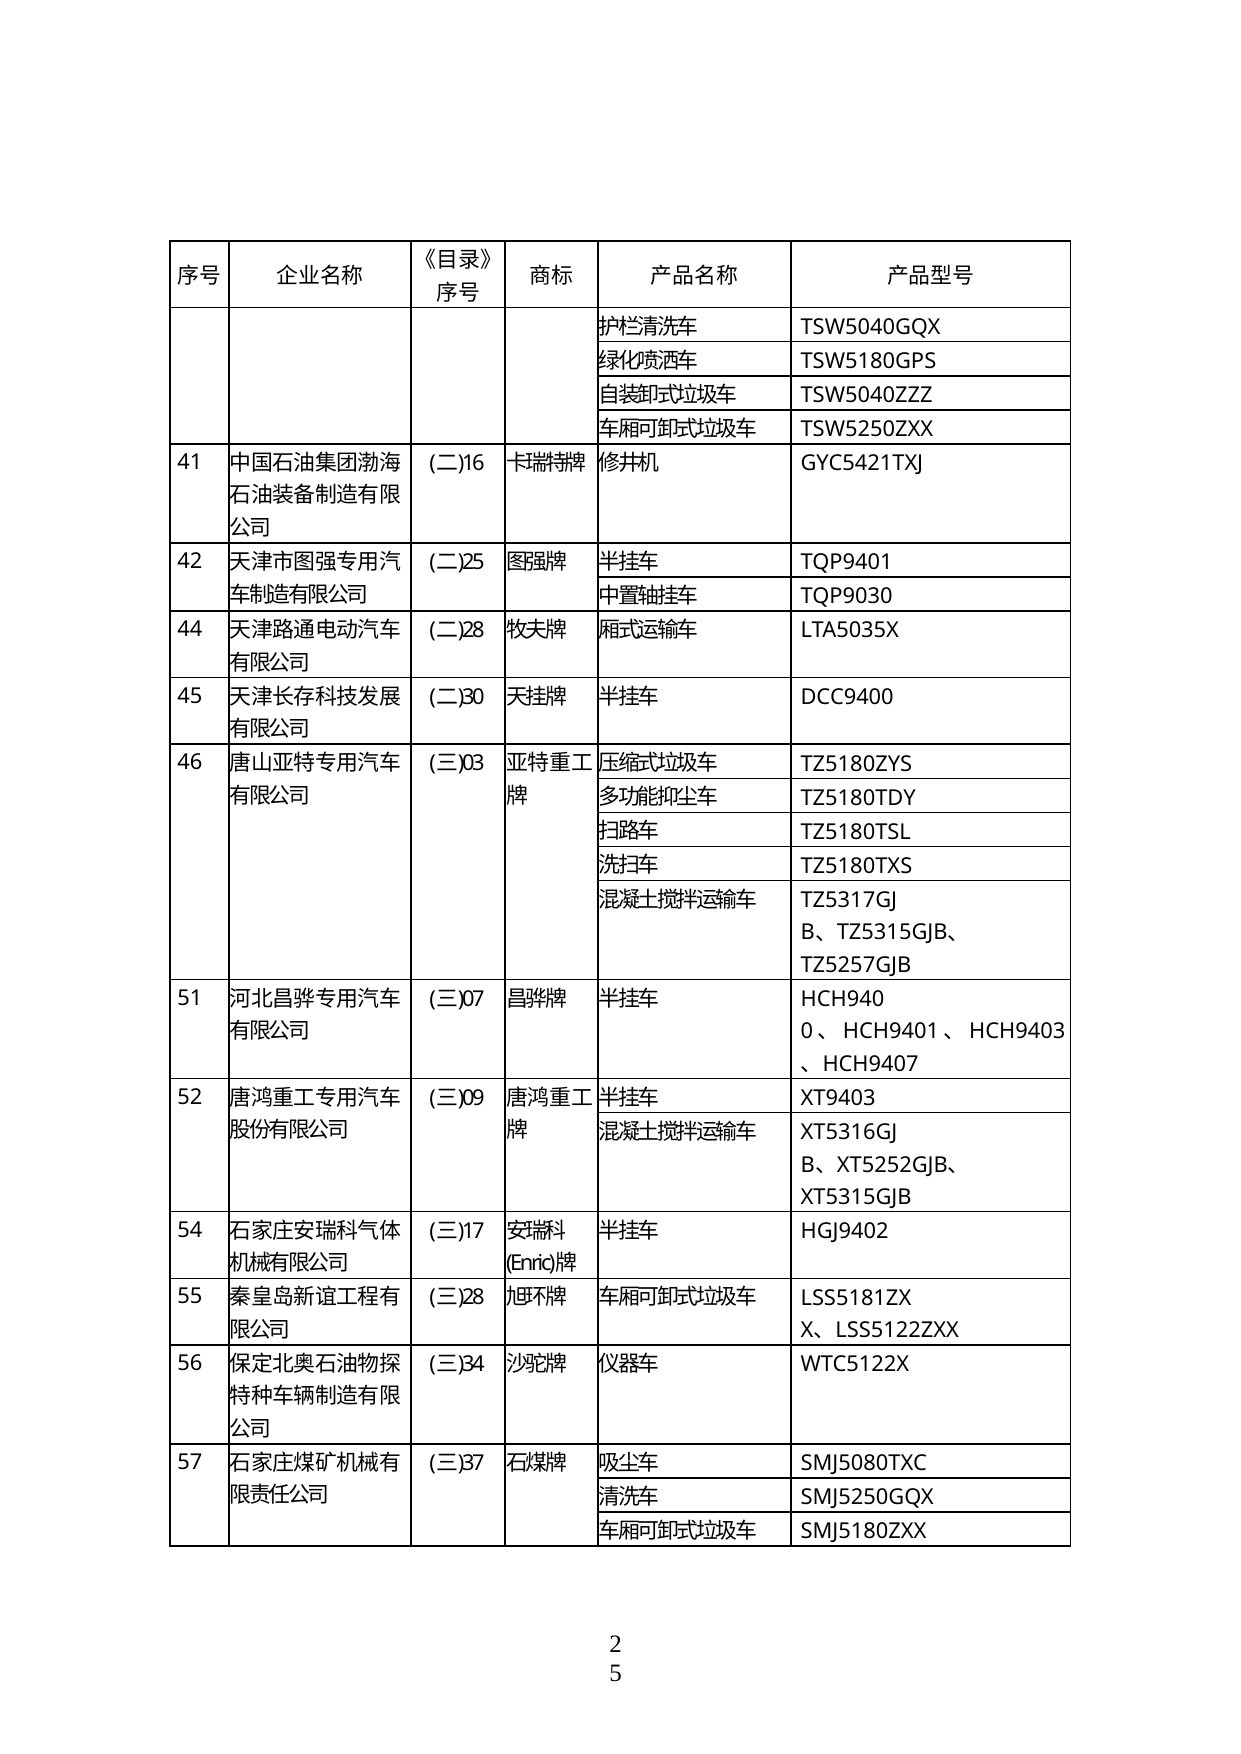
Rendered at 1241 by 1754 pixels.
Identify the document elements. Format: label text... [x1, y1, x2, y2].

table_cell 卡瑞特牌 [506, 445, 597, 542]
table_cell 图强牌 [506, 544, 597, 610]
table_cell 石煤牌 [506, 1445, 597, 1545]
table_cell XT5316GJB、XT5252GJB、 XT5315GJB [792, 1113, 1070, 1211]
table_cell [171, 612, 228, 677]
table_cell 半挂车 [599, 1079, 790, 1112]
table_cell 天挂牌 [506, 678, 597, 743]
table_cell 沙驼牌 [506, 1346, 597, 1443]
table_cell SMJ5250GQX [792, 1479, 1070, 1511]
table_cell SMJ5180ZXX [792, 1513, 1070, 1545]
table_cell HGJ9402 [792, 1212, 1070, 1277]
table_cell 石家庄煤矿机械有限责任公司 [230, 1445, 410, 1545]
table_cell 扫路车 [599, 813, 790, 846]
table_cell (二)30 [412, 678, 504, 743]
table_cell 天津长存科技发展有限公司 [230, 678, 410, 743]
table_cell (三)09 [412, 1079, 504, 1211]
table_cell TSW5250ZXX [792, 411, 1070, 443]
table_cell 亚特重工牌 [506, 745, 597, 979]
table_cell [171, 678, 228, 743]
table_cell (二)28 [412, 612, 504, 677]
table_cell (三)17 [412, 1212, 504, 1277]
table_cell 厢式运输车 [599, 612, 790, 677]
table_cell [171, 1346, 228, 1443]
table_header 产品名称 [599, 242, 790, 307]
table_cell 护栏清洗车 [599, 308, 790, 341]
table_cell 车厢可卸式垃圾车 [599, 1279, 790, 1344]
table_cell (三)37 [412, 1445, 504, 1545]
table_cell 绿化喷洒车 [599, 342, 790, 375]
table_cell 吸尘车 [599, 1445, 790, 1477]
table_cell TQP9030 [792, 578, 1070, 610]
table_header 产品型号 [792, 242, 1070, 307]
table_cell 混凝土搅拌运输车 [599, 1113, 790, 1211]
table_cell TZ5180TXS [792, 847, 1070, 879]
table_cell 半挂车 [599, 544, 790, 576]
table_cell 混凝土搅拌运输车 [599, 881, 790, 979]
table_cell SMJ5080TXC [792, 1445, 1070, 1477]
table_cell [171, 1079, 228, 1211]
table_cell LSS5181ZXX、LSS5122ZXX [792, 1279, 1070, 1344]
table_cell 牧夫牌 [506, 612, 597, 677]
table_cell GYC5421TXJ [792, 445, 1070, 542]
table_cell 半挂车 [599, 980, 790, 1078]
table_cell DCC9400 [792, 678, 1070, 743]
table_cell [171, 544, 228, 610]
table_cell 天津路通电动汽车有限公司 [230, 612, 410, 677]
table_header 商标 [506, 242, 597, 307]
table_cell 河北昌骅专用汽车有限公司 [230, 980, 410, 1078]
table_cell TZ5180ZYS [792, 745, 1070, 777]
table_cell [171, 1445, 228, 1545]
table_cell TSW5040ZZZ [792, 377, 1070, 409]
table_cell (三)28 [412, 1279, 504, 1344]
table_cell 清洗车 [599, 1479, 790, 1511]
table_header 企业名称 [230, 242, 410, 307]
table_cell 仪器车 [599, 1346, 790, 1443]
table_cell 石家庄安瑞科气体机械有限公司 [230, 1212, 410, 1277]
table_cell TZ5180TDY [792, 779, 1070, 811]
table_cell [171, 1212, 228, 1277]
table_cell 车厢可卸式垃圾车 [599, 411, 790, 443]
table_cell [171, 980, 228, 1078]
table_cell 唐鸿重工牌 [506, 1079, 597, 1211]
table_cell (三)34 [412, 1346, 504, 1443]
table_cell LTA5035X [792, 612, 1070, 677]
table_cell (二)16 [412, 445, 504, 542]
table_cell HCH9400、HCH9401、HCH9403、HCH9407 [792, 980, 1070, 1078]
table_cell 中置轴挂车 [599, 578, 790, 610]
table_cell 旭环牌 [506, 1279, 597, 1344]
table_cell 洗扫车 [599, 847, 790, 879]
table_cell 半挂车 [599, 678, 790, 743]
table_cell 半挂车 [599, 1212, 790, 1277]
table_cell 保定北奥石油物探特种车辆制造有限公司 [230, 1346, 410, 1443]
table_cell 唐山亚特专用汽车有限公司 [230, 745, 410, 979]
table_cell 唐鸿重工专用汽车股份有限公司 [230, 1079, 410, 1211]
table_cell 压缩式垃圾车 [599, 745, 790, 777]
table_cell (三)03 [412, 745, 504, 979]
table_cell 中国石油集团渤海石油装备制造有限公司 [230, 445, 410, 542]
table_cell 昌骅牌 [506, 980, 597, 1078]
table_cell TSW5040GQX [792, 308, 1070, 341]
table_cell TZ5180TSL [792, 813, 1070, 846]
table_cell (二)25 [412, 544, 504, 610]
table_cell 修井机 [599, 445, 790, 542]
table_cell 多功能抑尘车 [599, 779, 790, 811]
table_header 《目录》 序号 [412, 242, 504, 307]
table_cell WTC5122X [792, 1346, 1070, 1443]
table_cell [171, 745, 228, 979]
table_cell [171, 445, 228, 542]
table_cell (三)07 [412, 980, 504, 1078]
table_header 序号 [171, 242, 228, 307]
table_cell XT9403 [792, 1079, 1070, 1112]
table_cell TSW5180GPS [792, 342, 1070, 375]
table_cell 天津市图强专用汽车制造有限公司 [230, 544, 410, 610]
table_cell TZ5317GJB、TZ5315GJB、 TZ5257GJB [792, 881, 1070, 979]
table_cell 秦皇岛新谊工程有限公司 [230, 1279, 410, 1344]
table_cell TQP9401 [792, 544, 1070, 576]
table_cell [171, 1279, 228, 1344]
table_cell 自装卸式垃圾车 [599, 377, 790, 409]
table_cell 车厢可卸式垃圾车 [599, 1513, 790, 1545]
table_cell 安瑞科 (Enric)牌 [506, 1212, 597, 1277]
